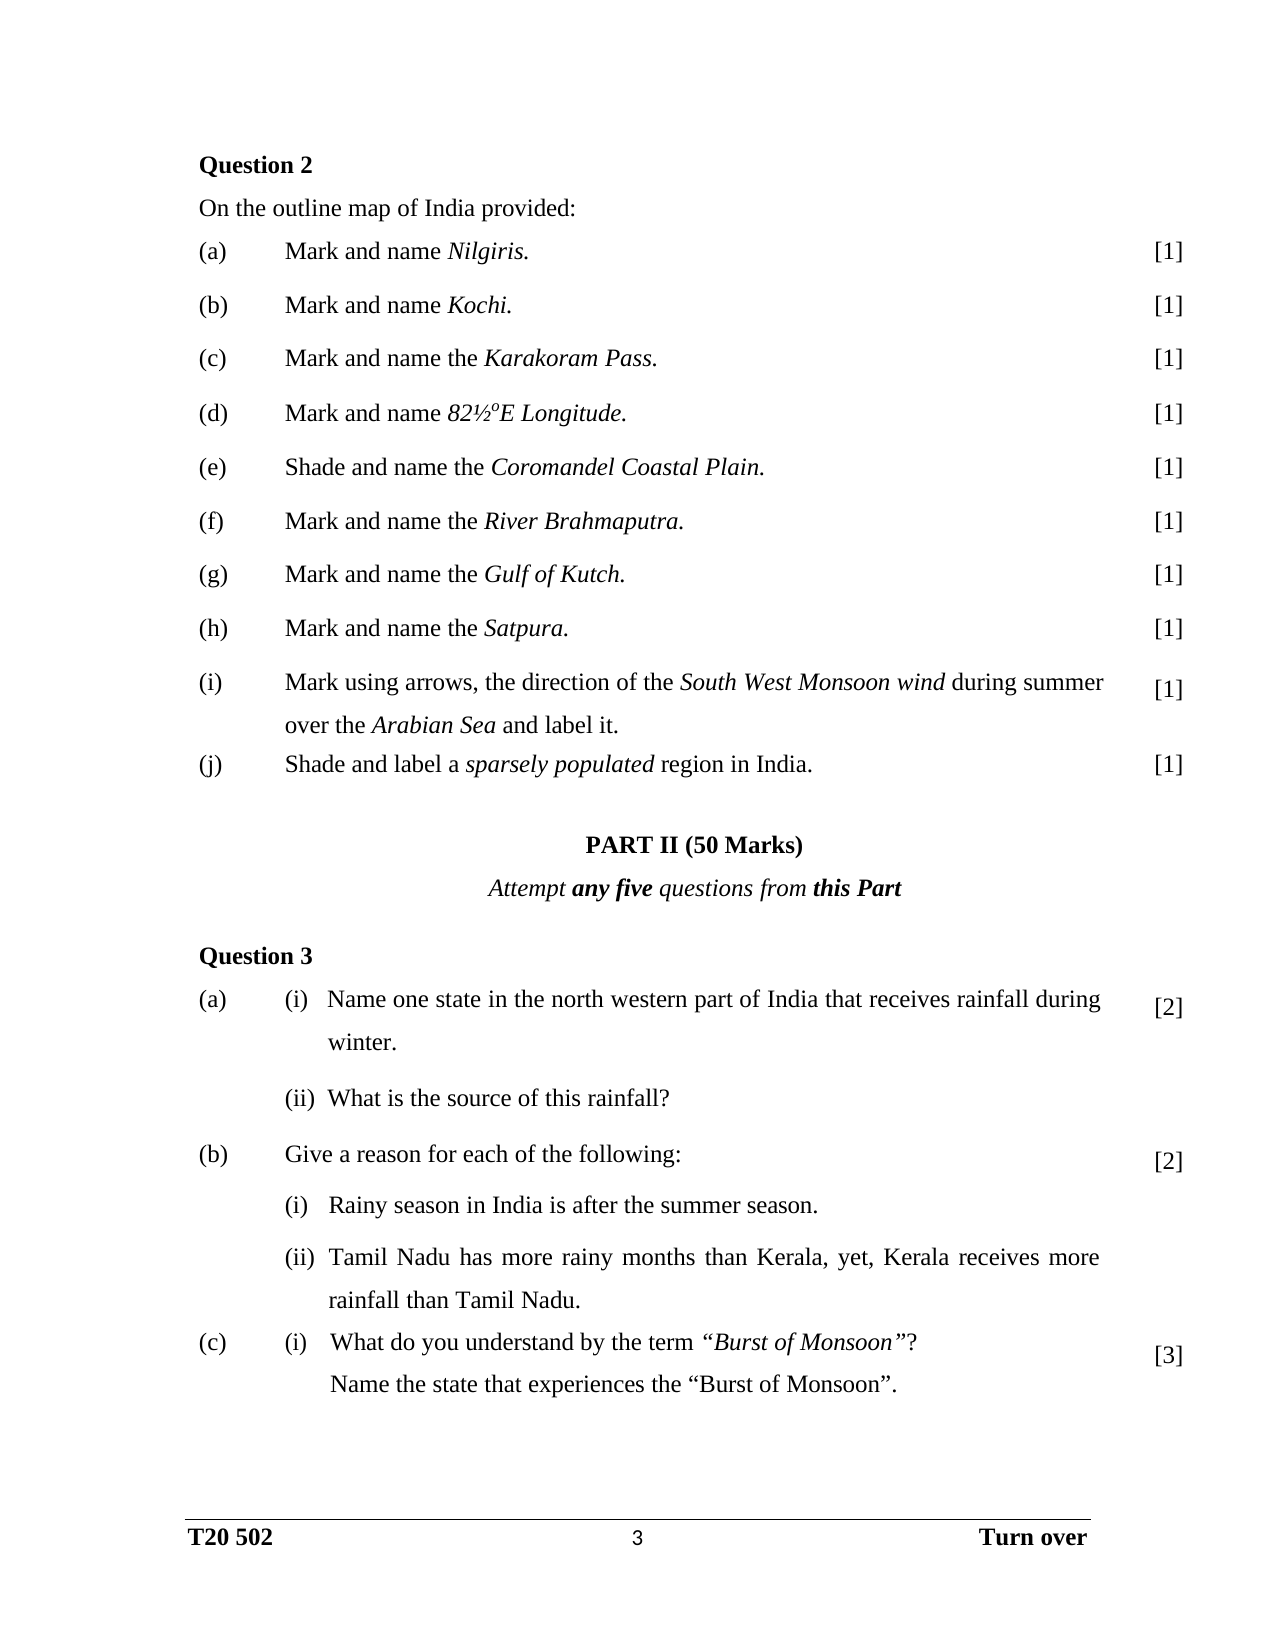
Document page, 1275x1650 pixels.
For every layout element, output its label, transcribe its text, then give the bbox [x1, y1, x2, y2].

subtitle Question 2 [199, 150, 1196, 179]
subtitle Question 3 [199, 941, 1109, 970]
text [2] [1154, 992, 1196, 1020]
list Mark and name the Karakoram Pass. [1] [199, 343, 1196, 372]
subtitle PART II (50 Marks) [487, 830, 902, 859]
list Mark using arrows, the direction of the South West Monsoon wind during summer over the Arabian Sea and label it. [199, 667, 1105, 739]
text [3] [1154, 1340, 1196, 1369]
text [2] [1154, 1146, 1196, 1175]
list Shade and label a sparsely populated region in India. [1] [199, 749, 1196, 778]
list Mark and name 82½oE Longitude. [1] [199, 395, 1196, 427]
text [1] [1154, 674, 1196, 703]
list Give a reason for each of the following: [199, 1139, 1108, 1167]
list Rainy season in India is after the summer season. [284, 1190, 1108, 1219]
list Shade and name the Coromandel Coastal Plain. [1] [199, 452, 1196, 481]
list (i) What do you understand by the term “Burst of Monsoon”? Name the state that experiences the “Burst of Monsoon”. [199, 1327, 920, 1398]
text (ii) What is the source of this rainfall? [284, 1083, 1109, 1112]
list Mark and name the Gulf of Kutch. [1] [199, 559, 1196, 588]
text Attempt any five questions from this Part [488, 873, 902, 902]
list Mark and name Kochi. [1] [199, 290, 1196, 318]
list Mark and name the Satpura. [1] [199, 613, 1196, 642]
list Mark and name Nilgiris. [1] [199, 236, 1196, 265]
list (i) Name one state in the north western part of India that receives rainfall during winter. [199, 984, 1109, 1056]
list Mark and name the River Brahmaputra. [1] [199, 506, 1196, 535]
list Tamil Nadu has more rainy months than Kerala, yet, Kerala receives more rainfall than Tamil Nadu. [284, 1242, 1108, 1313]
text On the outline map of India provided: [199, 193, 1196, 222]
